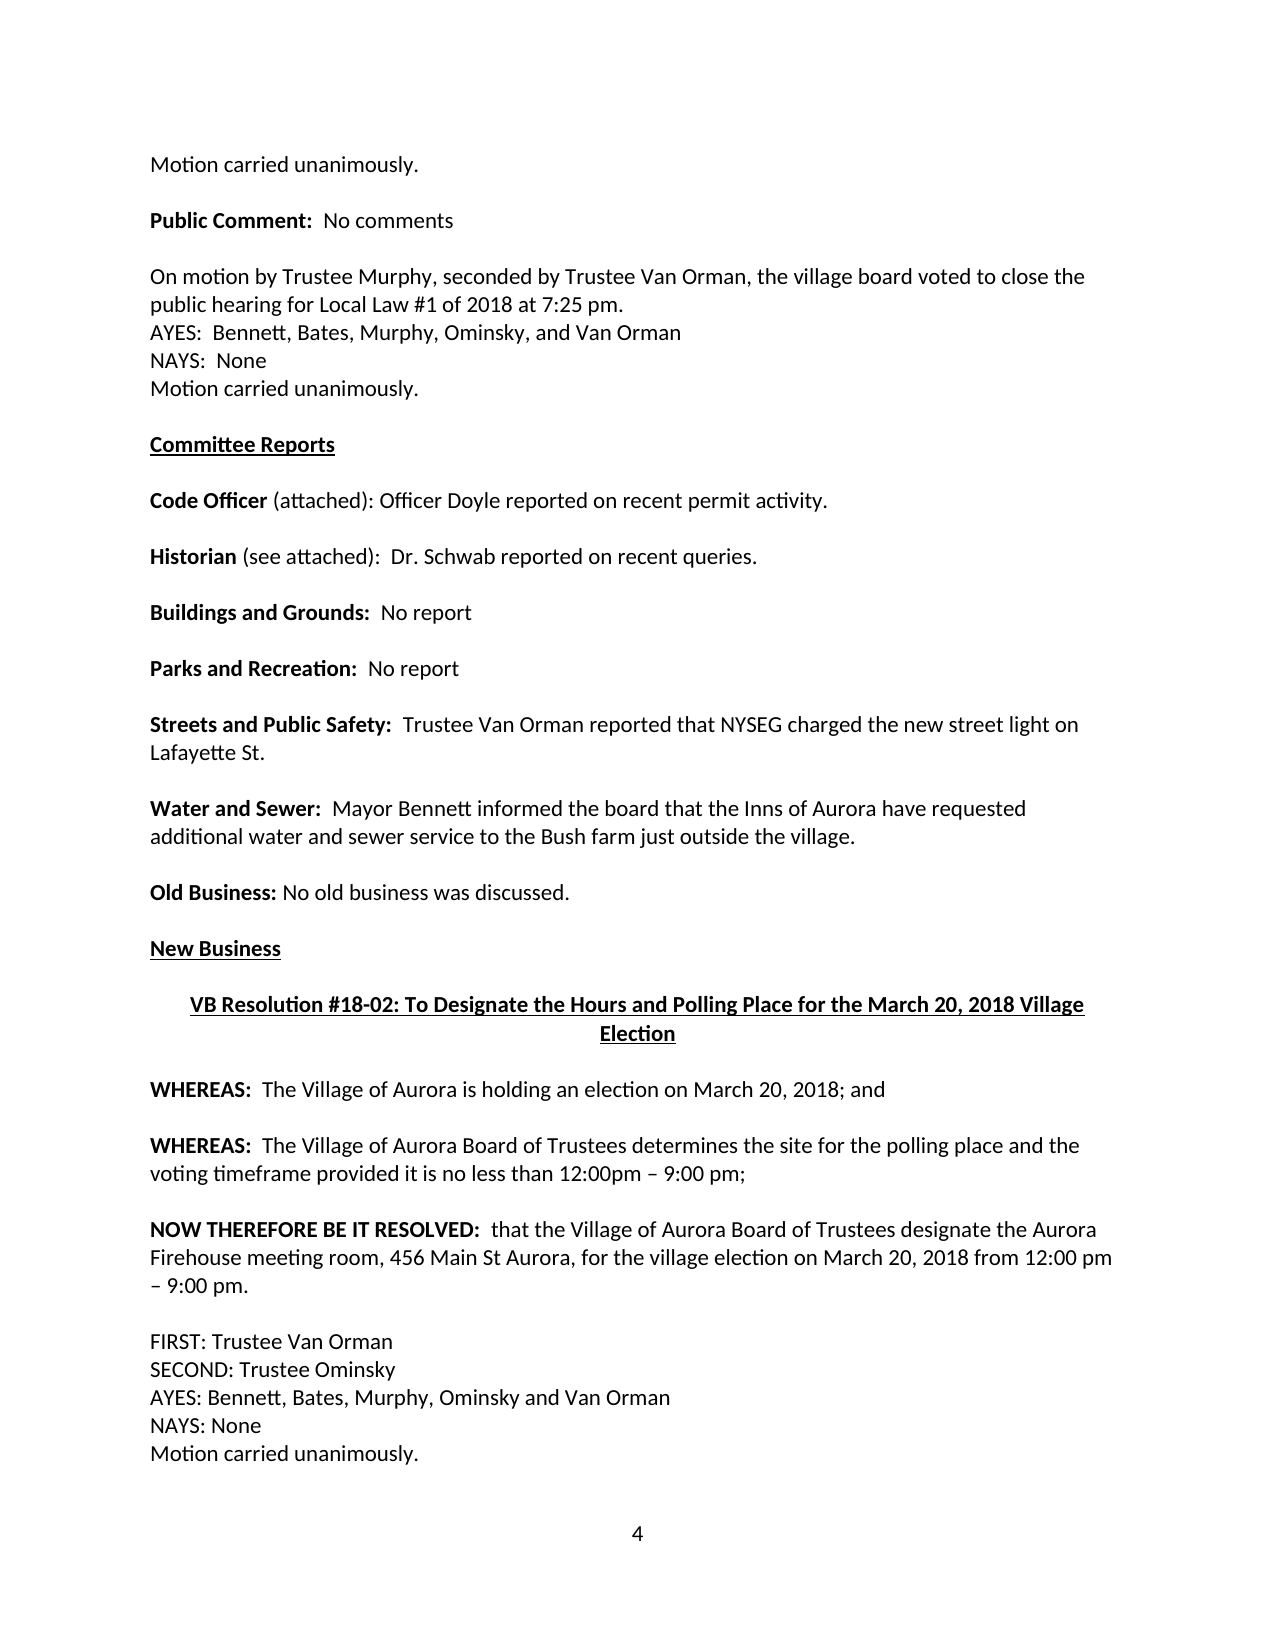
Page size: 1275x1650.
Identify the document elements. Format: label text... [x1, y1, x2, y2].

text Streets and Public Safety: Trustee Van Orman reported that NYSEG charged the new street light on Lafayette St. [150, 710, 1125, 766]
text FIRST: Trustee Van Orman [150, 1327, 1125, 1355]
text NAYS: None [150, 1411, 1125, 1439]
text AYES: Bennett, Bates, Murphy, Ominsky, and Van Orman [150, 318, 1125, 346]
text New Business [150, 934, 1125, 963]
text SECOND: Trustee Ominsky [150, 1355, 1125, 1383]
text WHEREAS: The Village of Aurora is holding an election on March 20, 2018; and [150, 1075, 1125, 1103]
text Buildings and Grounds: No report [150, 598, 1125, 626]
text WHEREAS: The Village of Aurora Board of Trustees determines the site for the polling place and the voting timeframe provided it is no less than 12:00pm – 9:00 pm; [150, 1131, 1125, 1187]
text Public Comment: No comments [150, 206, 1125, 234]
text Committee Reports [150, 430, 1125, 458]
text Motion carried unanimously. [150, 150, 1125, 178]
text Code Officer (attached): Officer Doyle reported on recent permit activity. [150, 486, 1125, 514]
text Water and Sewer: Mayor Bennett informed the board that the Inns of Aurora have requested additional water and sewer service to the Bush farm just outside the village. [150, 794, 1125, 851]
text AYES: Bennett, Bates, Murphy, Ominsky and Van Orman [150, 1383, 1125, 1411]
text NOW THEREFORE BE IT RESOLVED: that the Village of Aurora Board of Trustees designate the Aurora Firehouse meeting room, 456 Main St Aurora, for the village election on March 20, 2018 from 12:00 pm – 9:00 pm. [150, 1215, 1125, 1299]
text Motion carried unanimously. [150, 1439, 1125, 1467]
text Motion carried unanimously. [150, 374, 1125, 402]
text NAYS: None [150, 346, 1125, 374]
text VB Resolution #18-02: To Designate the Hours and Polling Place for the March 20, 2018 Village Election [150, 991, 1125, 1047]
text On motion by Trustee Murphy, seconded by Trustee Van Orman, the village board voted to close the public hearing for Local Law #1 of 2018 at 7:25 pm. [150, 262, 1125, 318]
text Historian (see attached): Dr. Schwab reported on recent queries. [150, 542, 1125, 570]
text Old Business: No old business was discussed. [150, 878, 1125, 907]
text Parks and Recreation: No report [150, 654, 1125, 682]
